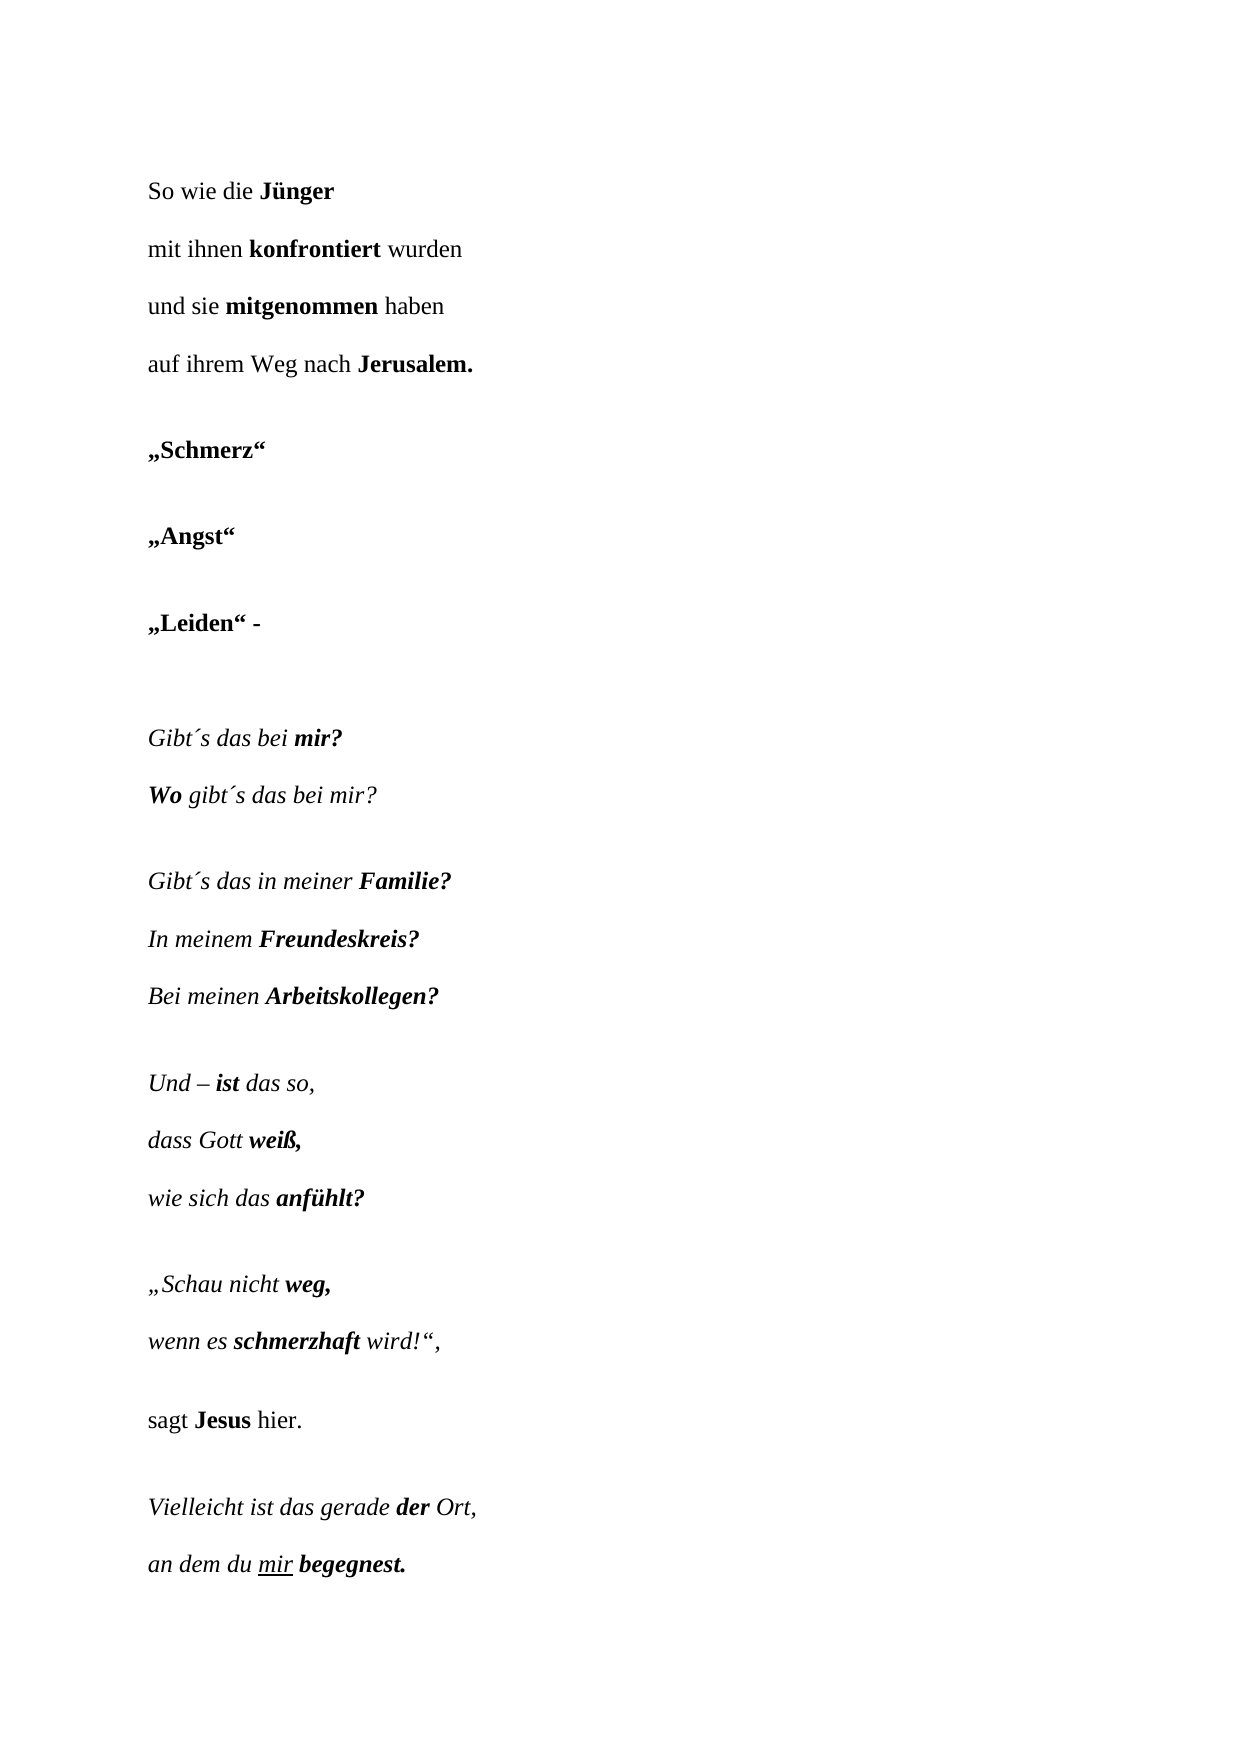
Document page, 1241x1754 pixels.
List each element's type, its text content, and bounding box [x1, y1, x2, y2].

text wie sich das anfühlt? [148, 1183, 1093, 1211]
text So wie die Jünger [148, 176, 1093, 205]
text Bei meinen Arbeitskollegen? [148, 981, 1093, 1010]
text Vielleicht ist das gerade der Ort, [148, 1492, 1093, 1520]
text mit ihnen konfrontiert wurden [148, 234, 1093, 263]
text Wo gibt´s das bei mir? [148, 780, 1093, 809]
text auf ihrem Weg nach Jerusalem. [148, 349, 1093, 378]
text In meinem Freundeskreis? [148, 924, 1093, 953]
text Und – ist das so, [148, 1068, 1093, 1096]
text an dem du mir begegnest. [148, 1549, 1093, 1578]
text dass Gott weiß, [148, 1125, 1093, 1154]
text „Leiden“ - [148, 608, 1093, 636]
text „Schmerz“ [148, 435, 1093, 464]
text wenn es schmerzhaft wird!“, [148, 1326, 1093, 1355]
text „Schau nicht weg, [148, 1269, 1093, 1298]
text Gibt´s das in meiner Familie? [148, 866, 1093, 895]
text sagt Jesus hier. [148, 1405, 1093, 1434]
text und sie mitgenommen haben [148, 291, 1093, 320]
text „Angst“ [148, 521, 1093, 550]
text Gibt´s das bei mir? [148, 723, 1093, 751]
